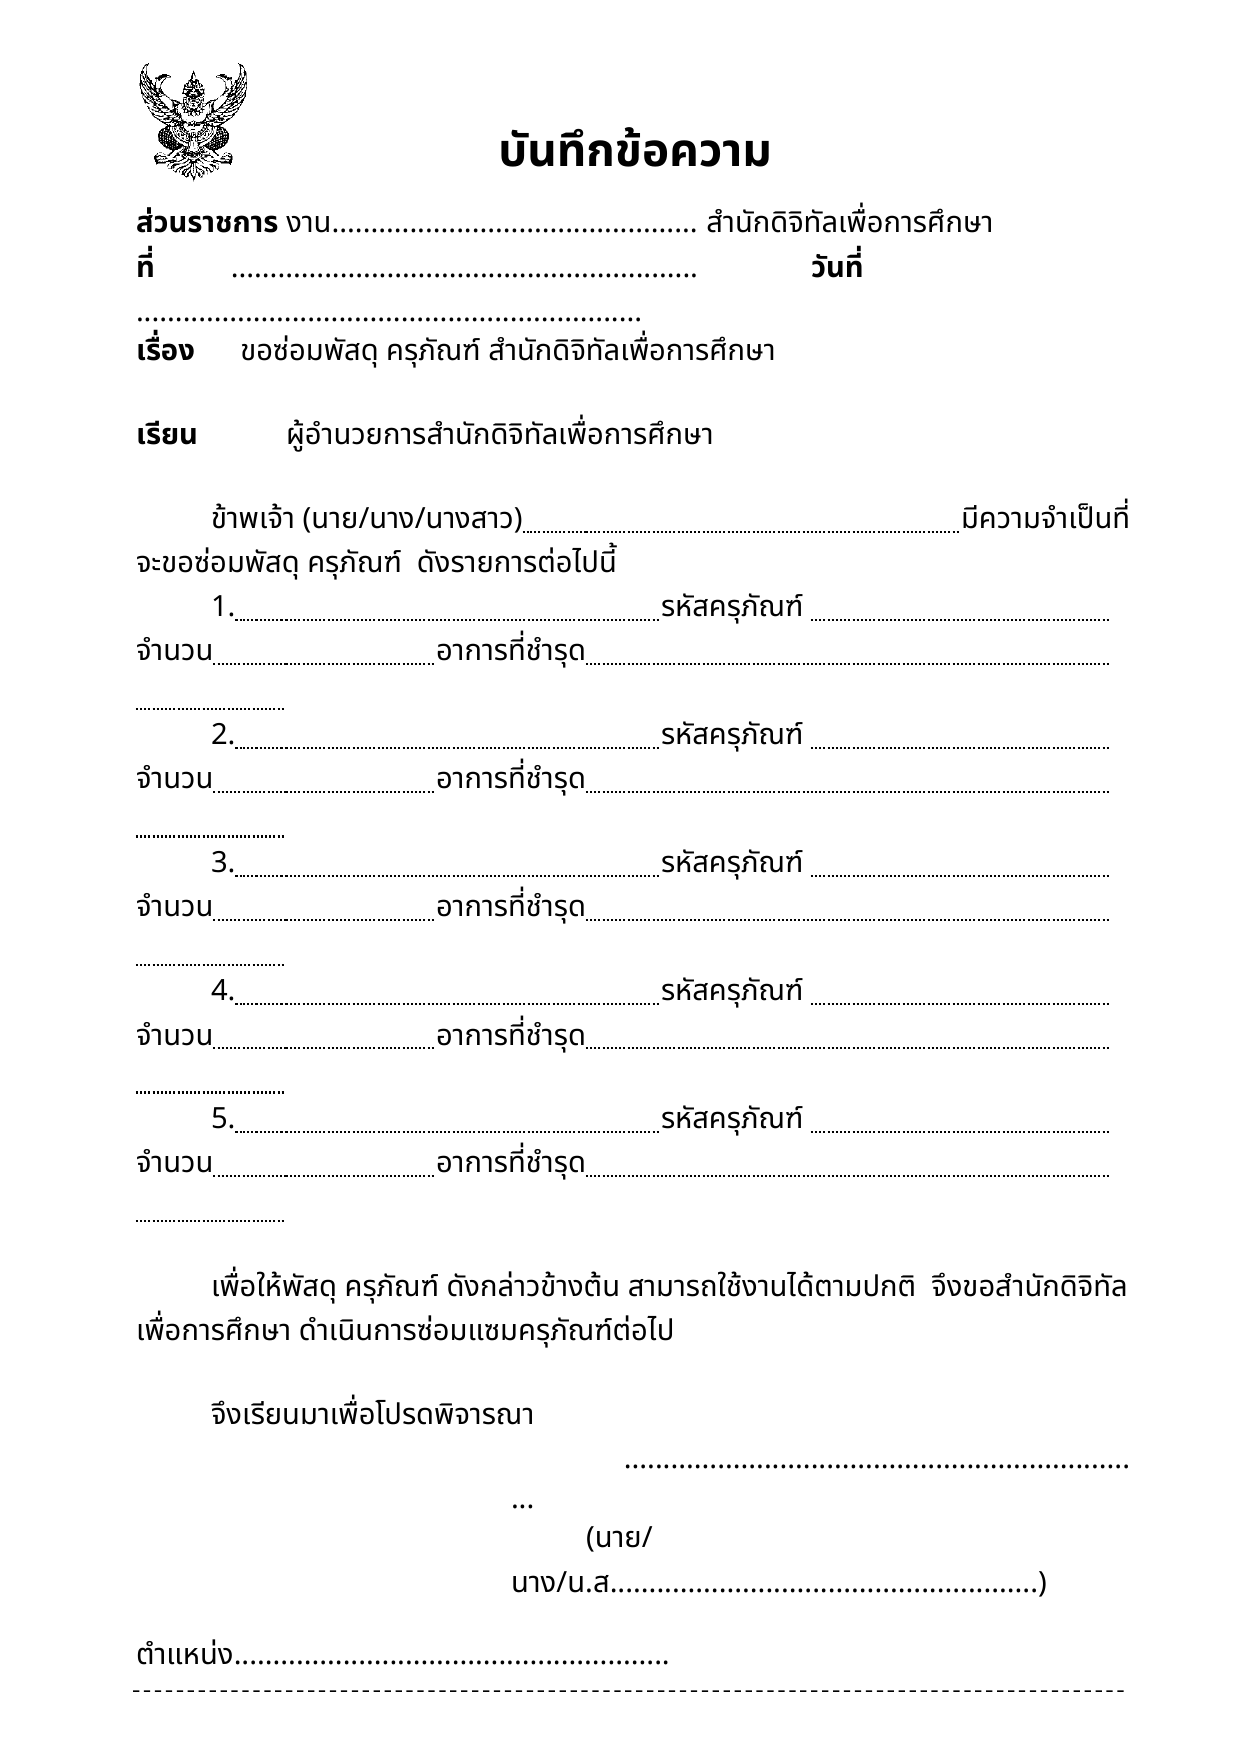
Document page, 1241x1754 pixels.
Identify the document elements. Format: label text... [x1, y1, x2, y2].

text 2. รหัสครุภัณฑ์ [136, 714, 1134, 758]
text ตำแหน่ง........................................................ [136, 1605, 1134, 1677]
text จึงเรียนมาเพื่อโปรดพิจารณา [136, 1393, 1134, 1437]
text 5. รหัสครุภัณฑ์ [136, 1098, 1134, 1142]
text จำนวน อาการที่ชำรุด [136, 630, 1134, 714]
text เรียน ผู้อำนวยการสำนักดิจิทัลเพื่อการศึกษา [136, 413, 1134, 458]
text ที่ ............................................................ วันที่ ................................................................. [136, 246, 1134, 330]
text ส่วนราชการ งาน............................................... สำนักดิจิทัลเพื่อการศึกษา [136, 202, 1134, 246]
text 4. รหัสครุภัณฑ์ [136, 970, 1134, 1014]
text ข้าพเจ้า (นาย/นาง/นางสาว) มีความจำเป็นที่จะขอซ่อมพัสดุ ครุภัณฑ์ ดังรายการต่อไปนี้ [136, 497, 1134, 586]
text เรื่อง ขอซ่อมพัสดุ ครุภัณฑ์ สำนักดิจิทัลเพื่อการศึกษา [136, 330, 1134, 374]
text จำนวน อาการที่ชำรุด [136, 1142, 1134, 1226]
text 1. รหัสครุภัณฑ์ [136, 586, 1134, 630]
text บันทึกข้อความ [136, 118, 1134, 187]
text จำนวน อาการที่ชำรุด [136, 1014, 1134, 1098]
text จำนวน อาการที่ชำรุด [136, 758, 1134, 842]
text (นาย/นาง/น.ส.......................................................) [511, 1517, 1134, 1605]
text 3. รหัสครุภัณฑ์ [136, 842, 1134, 886]
text .................................................................... [511, 1437, 1134, 1517]
picture [119, 53, 258, 197]
text จำนวน อาการที่ชำรุด [136, 886, 1134, 970]
text เพื่อให้พัสดุ ครุภัณฑ์ ดังกล่าวข้างต้น สามารถใช้งานได้ตามปกติ จึงขอสำนักดิจิทัลเพื่อการศึกษา ดำเนินการซ่อมแซมครุภัณฑ์ต่อไป [136, 1265, 1134, 1353]
